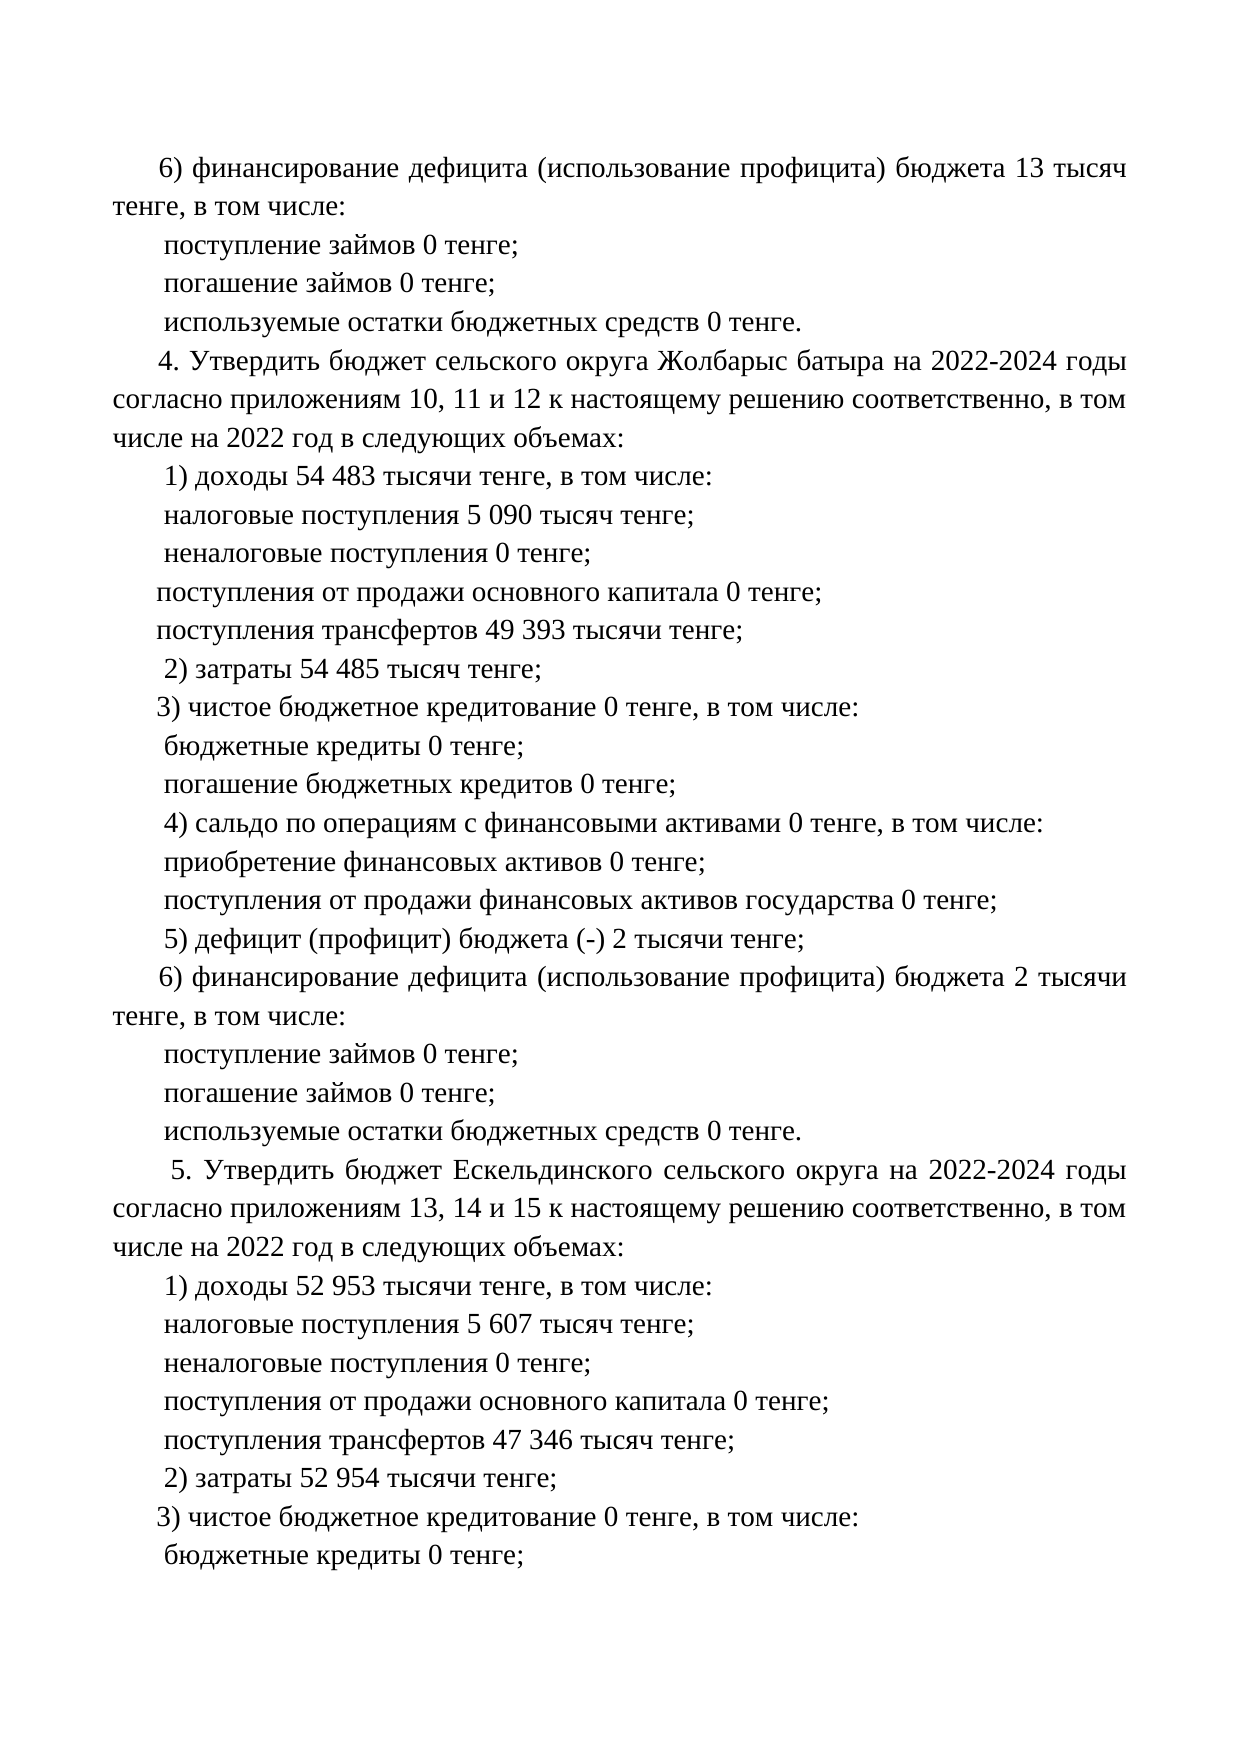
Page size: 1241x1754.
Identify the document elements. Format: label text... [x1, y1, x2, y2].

text налоговые поступления 5 607 тысяч тенге; [112, 1306, 1128, 1340]
text 3) чистое бюджетное кредитование 0 тенге, в том числе: [112, 689, 1128, 723]
text 4) сальдо по операциям с финансовыми активами 0 тенге, в том числе: [112, 805, 1128, 839]
text бюджетные кредиты 0 тенге; [112, 1537, 1128, 1571]
text поступления трансфертов 49 393 тысячи тенге; [112, 612, 1128, 646]
text поступления трансфертов 47 346 тысяч тенге; [112, 1422, 1128, 1455]
text 1) доходы 52 953 тысячи тенге, в том числе: [112, 1268, 1128, 1301]
text поступление займов 0 тенге; [112, 1036, 1128, 1070]
text 5. Утвердить бюджет Ескельдинского сельского округа на 2022-2024 годы согласно приложениям 13, 14 и 15 к настоящему решению соответственно, в том числе на 2022 год в следующих объемах: [112, 1152, 1128, 1263]
text 3) чистое бюджетное кредитование 0 тенге, в том числе: [112, 1499, 1128, 1532]
text неналоговые поступления 0 тенге; [112, 535, 1128, 569]
text 5) дефицит (профицит) бюджета (-) 2 тысячи тенге; [112, 921, 1128, 954]
text 6) финансирование дефицита (использование профицита) бюджета 2 тысячи тенге, в том числе: [112, 959, 1128, 1031]
text неналоговые поступления 0 тенге; [112, 1345, 1128, 1378]
text 2) затраты 52 954 тысячи тенге; [112, 1460, 1128, 1494]
text налоговые поступления 5 090 тысяч тенге; [112, 497, 1128, 530]
text приобретение финансовых активов 0 тенге; [112, 844, 1128, 877]
text 4. Утвердить бюджет сельского округа Жолбарыс батыра на 2022-2024 годы согласно приложениям 10, 11 и 12 к настоящему решению соответственно, в том числе на 2022 год в следующих объемах: [112, 343, 1128, 453]
text погашение бюджетных кредитов 0 тенге; [112, 767, 1128, 800]
text 2) затраты 54 485 тысяч тенге; [112, 651, 1128, 684]
text поступление займов 0 тенге; [112, 227, 1128, 261]
text 6) финансирование дефицита (использование профицита) бюджета 13 тысяч тенге, в том числе: [112, 150, 1128, 222]
text используемые остатки бюджетных средств 0 тенге. [112, 304, 1128, 338]
text используемые остатки бюджетных средств 0 тенге. [112, 1113, 1128, 1147]
text погашение займов 0 тенге; [112, 1075, 1128, 1108]
text поступления от продажи финансовых активов государства 0 тенге; [112, 882, 1128, 916]
text поступления от продажи основного капитала 0 тенге; [112, 1383, 1128, 1417]
text поступления от продажи основного капитала 0 тенге; [112, 574, 1128, 607]
text погашение займов 0 тенге; [112, 266, 1128, 299]
text 1) доходы 54 483 тысячи тенге, в том числе: [112, 458, 1128, 492]
text бюджетные кредиты 0 тенге; [112, 728, 1128, 762]
